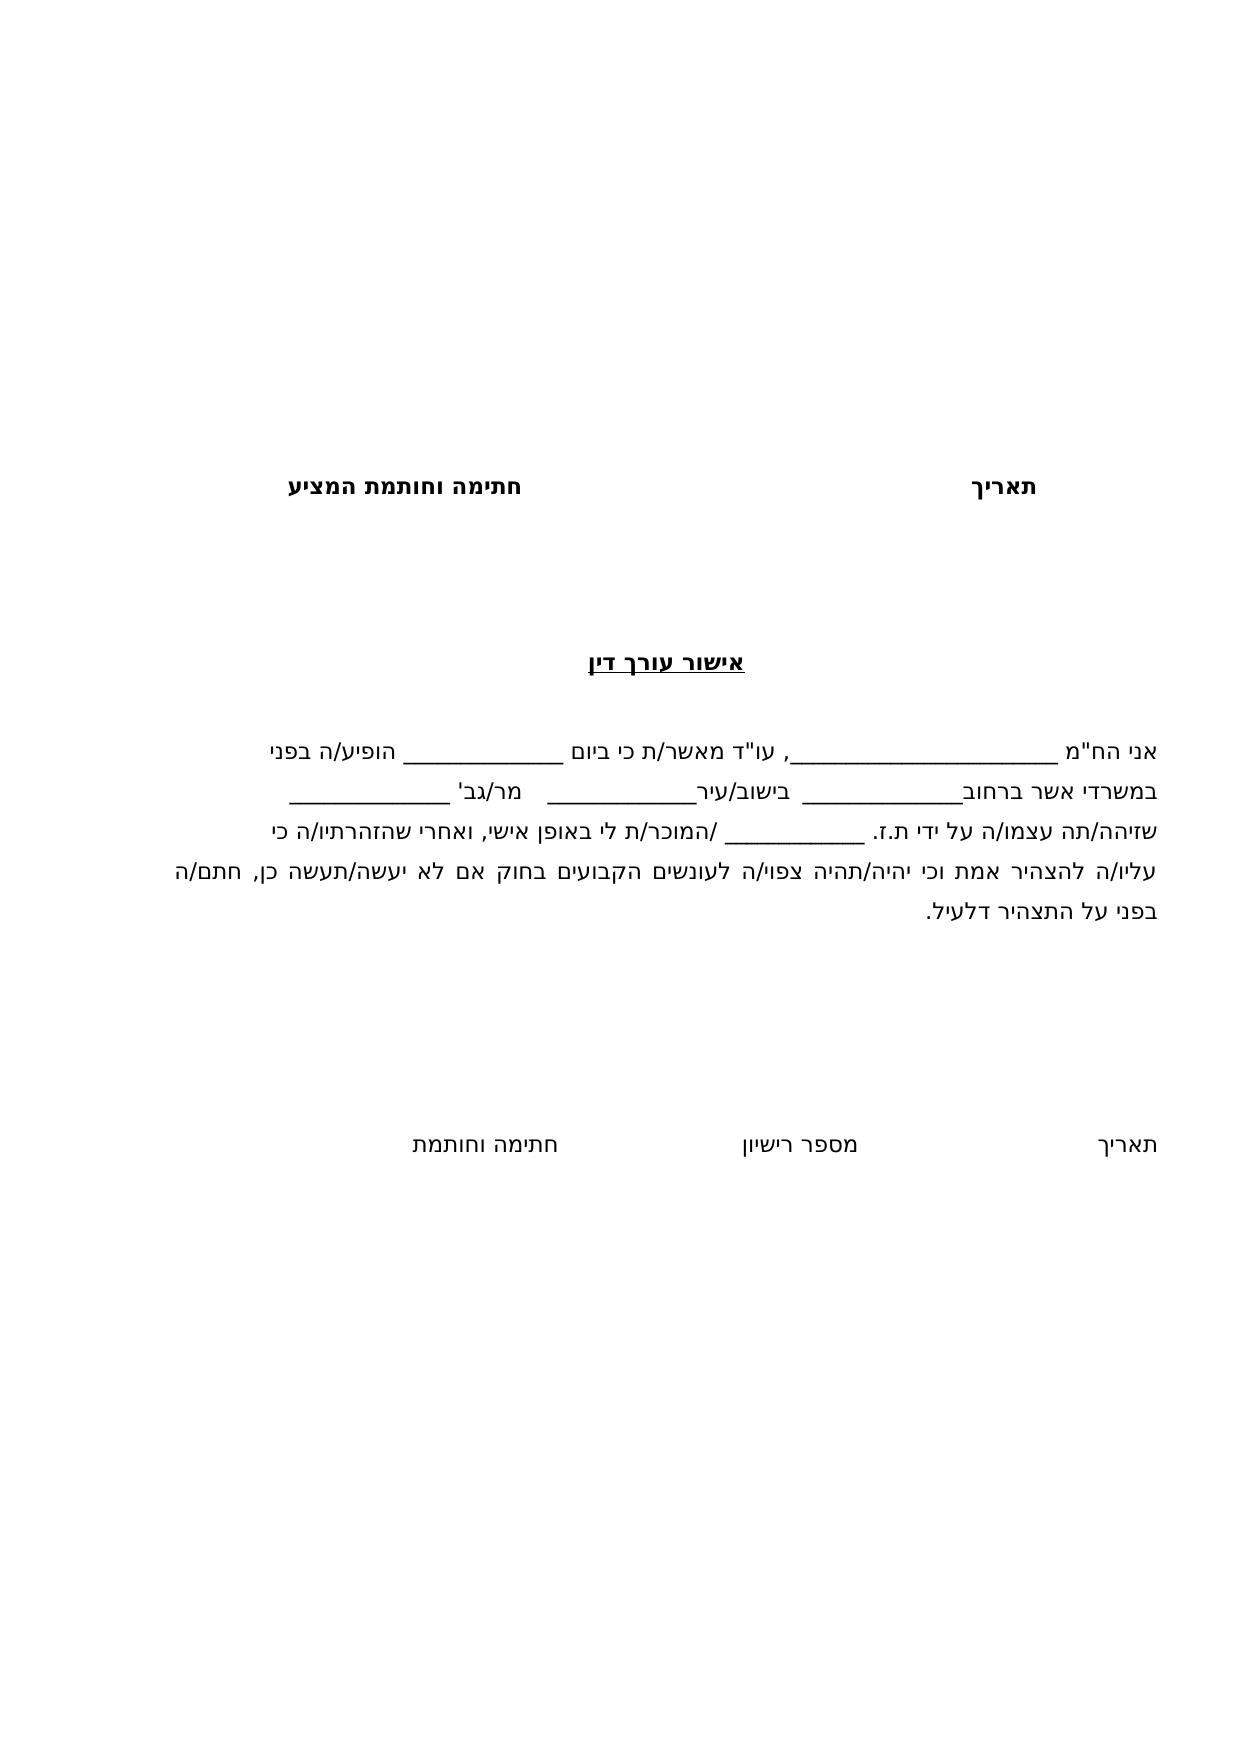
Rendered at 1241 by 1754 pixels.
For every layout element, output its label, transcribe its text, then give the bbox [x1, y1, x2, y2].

text אני הח"מ , עו"ד מאשר/ת כי ביום הופיע/ה בפני [174, 738, 1158, 765]
text עליו/ה להצהיר אמת וכי יהיה/תהיה צפוי/ה לעונשים הקבועים בחוק אם לא יעשה/תעשה כן, חתם/ה בפני על התצהיר דלעיל. [174, 858, 1158, 925]
text שזיהה/תה עצמו/ה על ידי ת.ז. /המוכר/ת לי באופן אישי, ואחרי שהזהרתיו/ה כי [174, 818, 1158, 845]
text במשרדי אשר ברחוב______________ בישוב/עיר_____________ מר/גב' ______________ [174, 778, 1158, 805]
subtitle אישור עורך דין [174, 649, 1158, 676]
text תאריך חתימה וחותמת המציע [174, 473, 1037, 500]
text תאריך מספר רישיון חתימה וחותמת [174, 1131, 1158, 1157]
